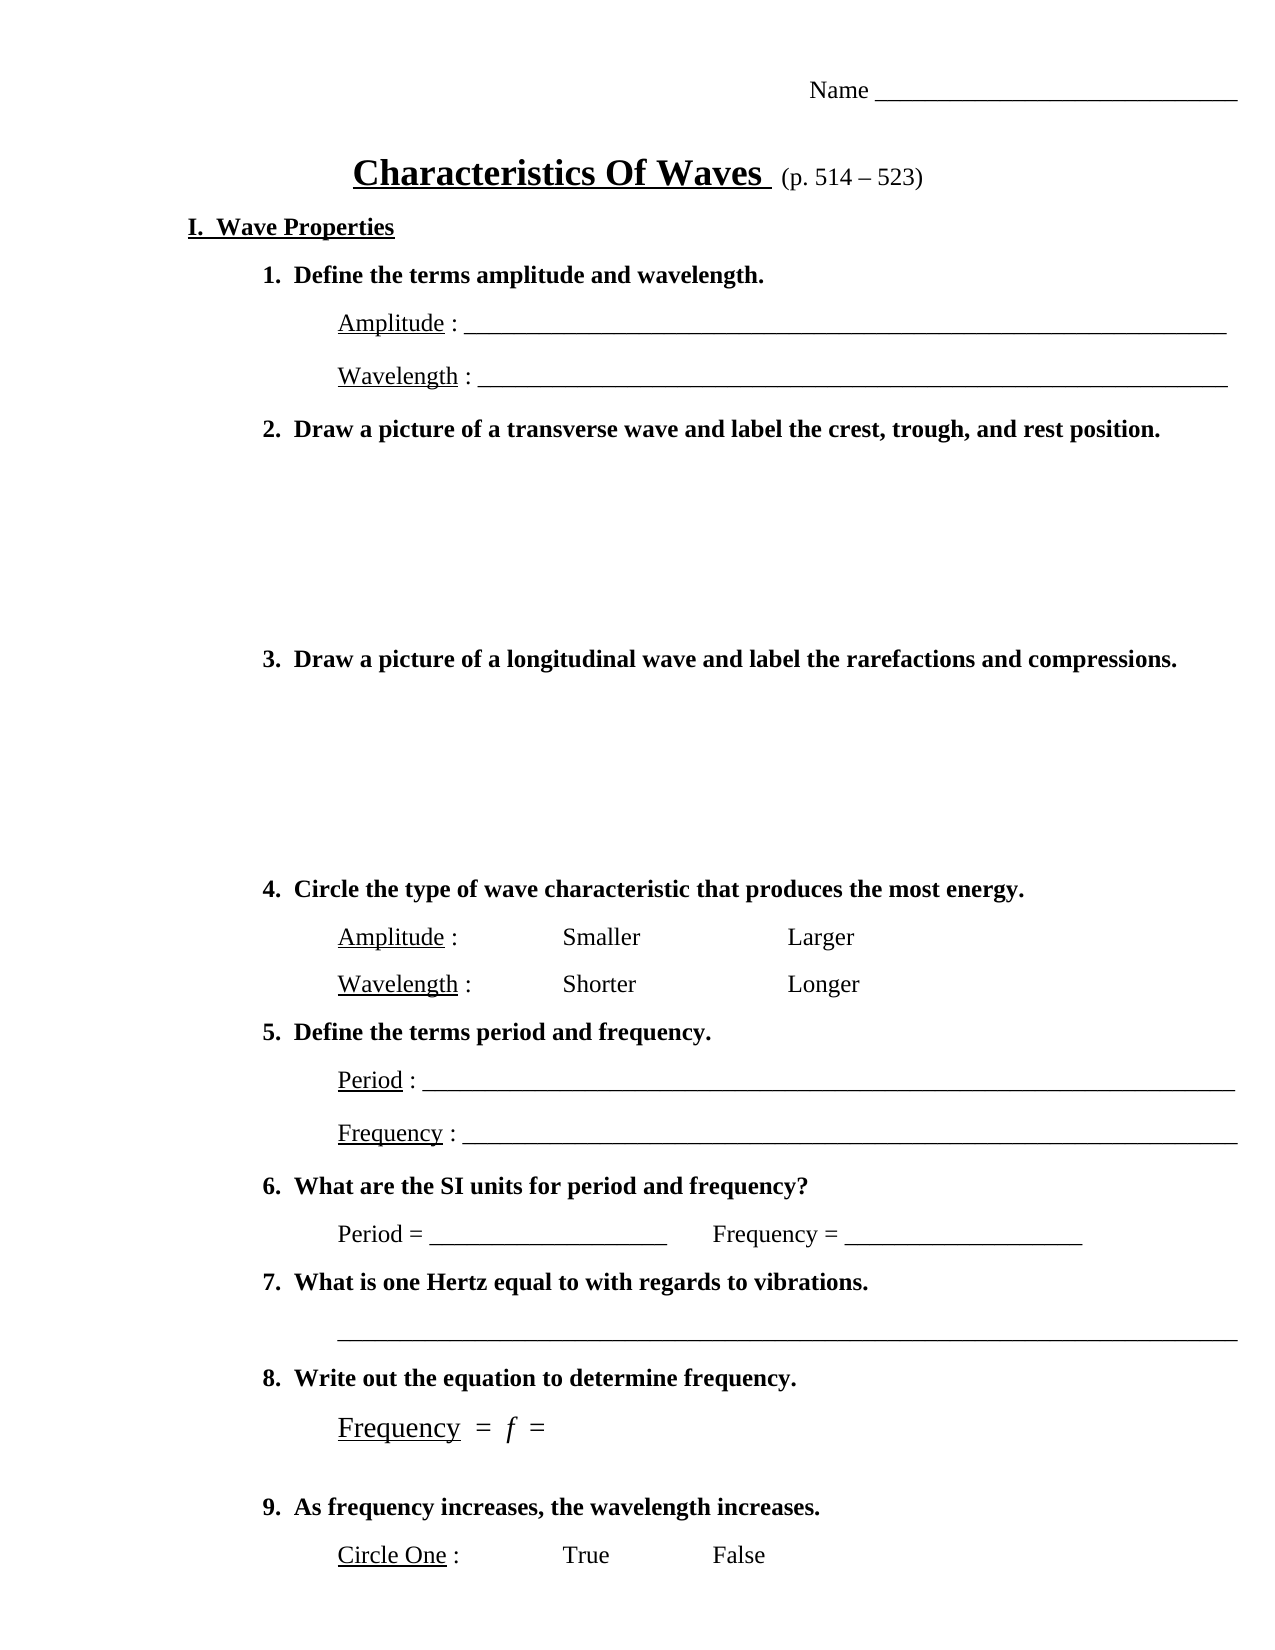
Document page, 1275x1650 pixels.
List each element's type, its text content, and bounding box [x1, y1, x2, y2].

text 2. Draw a picture of a transverse wave and label the crest, trough, and rest position. [187, 414, 1237, 442]
text Period = ___________________ Frequency = ___________________ [187, 1219, 1237, 1248]
text I. Wave Properties [187, 212, 1237, 241]
text Wavelength : ____________________________________________________________ [187, 361, 1237, 390]
text Circle One : True False [187, 1540, 1237, 1569]
text 5. Define the terms period and frequency. [187, 1017, 1237, 1046]
text ________________________________________________________________________ [187, 1315, 1237, 1343]
text 8. Write out the equation to determine frequency. [187, 1363, 1237, 1391]
text Amplitude : Smaller Larger [187, 922, 1237, 950]
text Frequency : ______________________________________________________________ [187, 1118, 1237, 1147]
text 4. Circle the type of wave characteristic that produces the most energy. [187, 874, 1237, 902]
text 3. Draw a picture of a longitudinal wave and label the rarefactions and compressions. [187, 644, 1237, 672]
text Wavelength : Shorter Longer [187, 969, 1237, 998]
text Frequency = f = [187, 1411, 1237, 1444]
text 1. Define the terms amplitude and wavelength. [187, 260, 1237, 289]
text 9. As frequency increases, the wavelength increases. [187, 1492, 1237, 1521]
text Characteristics Of Waves (p. 514 – 523) [187, 150, 1087, 193]
text 7. What is one Hertz equal to with regards to vibrations. [187, 1267, 1237, 1296]
text 6. What are the SI units for period and frequency? [187, 1171, 1237, 1200]
text Period : _________________________________________________________________ [187, 1065, 1237, 1094]
text Amplitude : _____________________________________________________________ [187, 308, 1237, 337]
